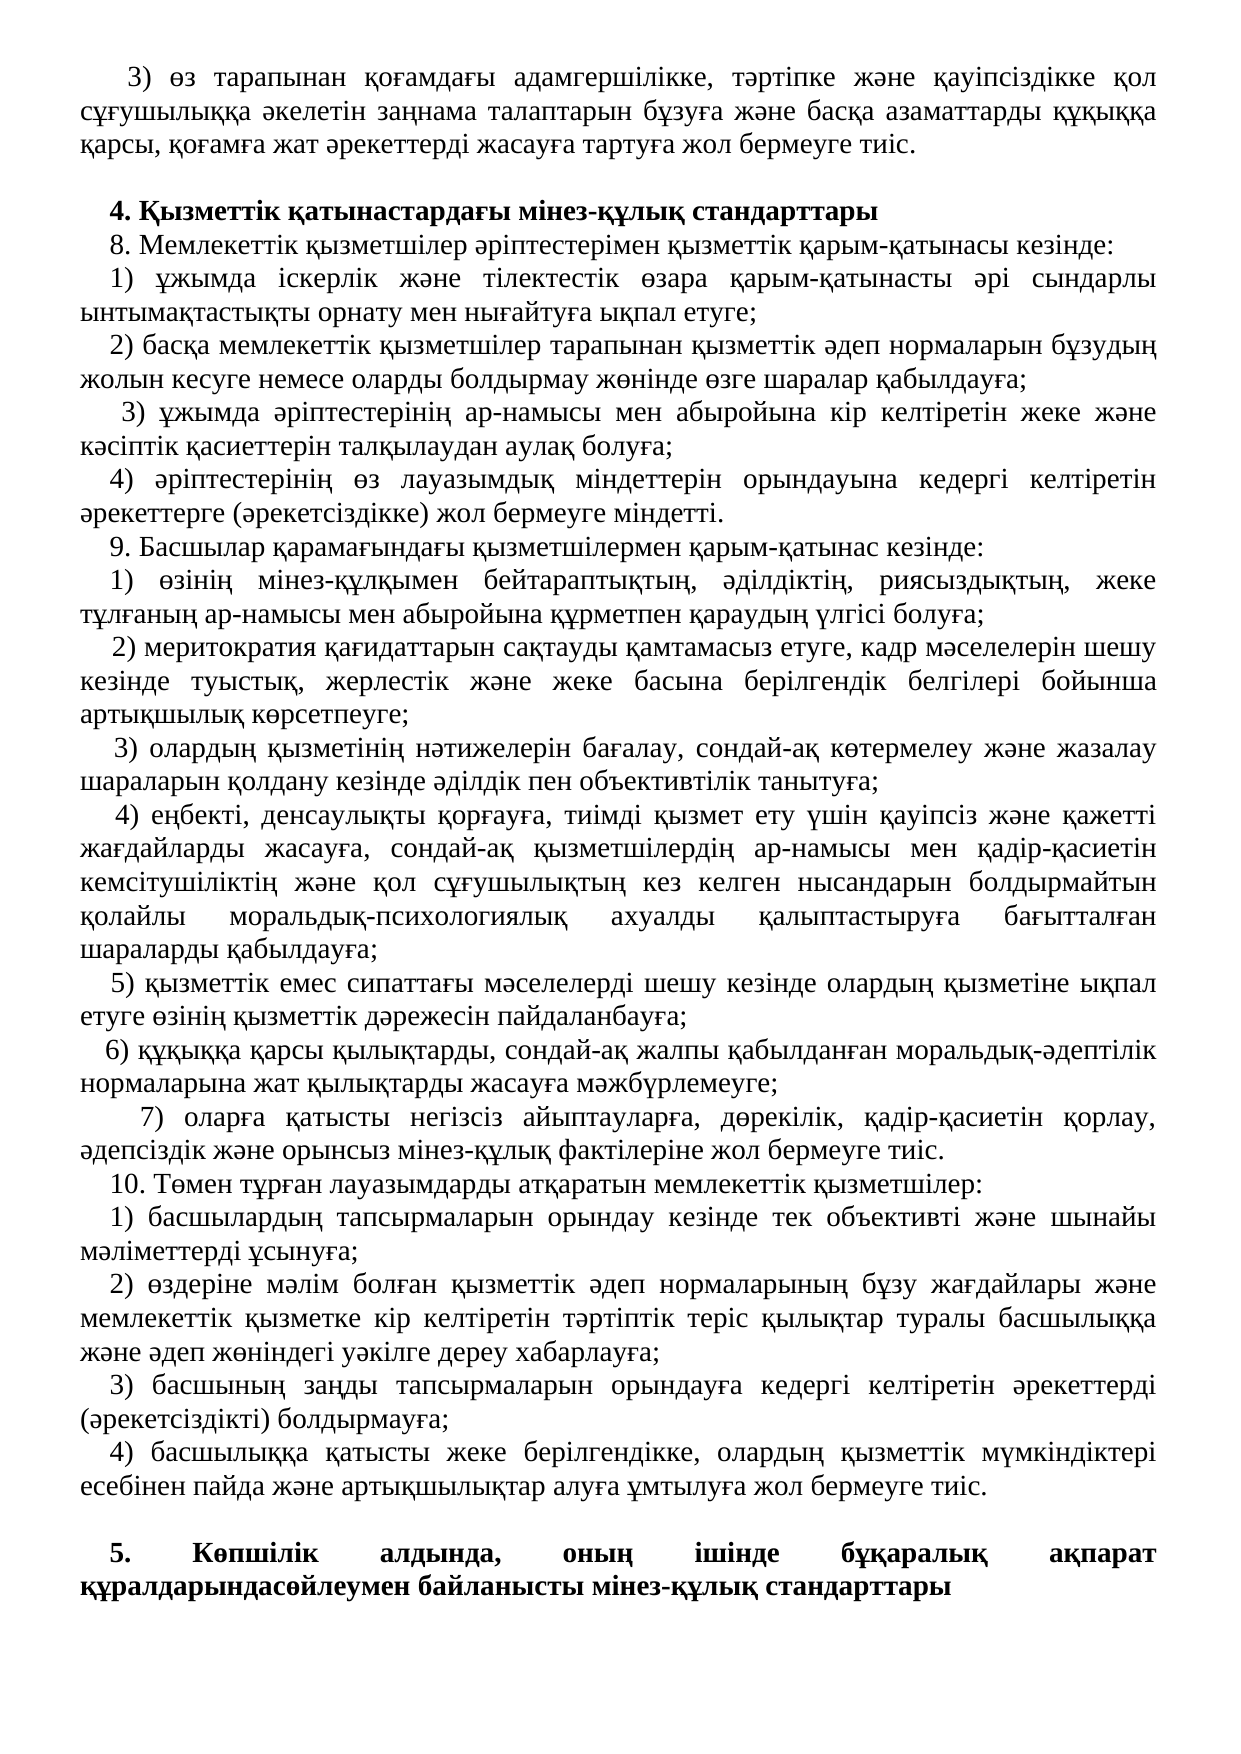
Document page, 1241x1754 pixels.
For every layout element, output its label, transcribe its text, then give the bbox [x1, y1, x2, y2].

text 4) еңбекті, денсаулықты қорғауға, тиімді қызмет ету үшін қауіпсіз және қажетті жағдайларды жасауға, сондай-ақ қызметшілердің ар-намысы мен қадір-қасиетін кемсітушіліктің және қол сұғушылықтың кез келген нысандарын болдырмайтын қолайлы моральдық-психологиялық ахуалды қалыптастыруға бағытталған шараларды қабылдауға; [80, 797, 1158, 965]
text 6) құқыққа қарсы қылықтарды, сондай-ақ жалпы қабылданған моральдық-әдептілік нормаларына жат қылықтарды жасауға мәжбүрлемеуге; [80, 1032, 1158, 1099]
text 1) өзінің мінез-құлқымен бейтараптықтың, әділдіктің, риясыздықтың, жеке тұлғаның ар-намысы мен абыройына құрметпен қараудың үлгісі болуға; [80, 562, 1158, 629]
text 9. Басшылар қарамағындағы қызметшілермен қарым-қатынас кезінде: [80, 529, 1158, 562]
text 2) басқа мемлекеттік қызметшілер тарапынан қызметтік әдеп нормаларын бұзудың жолын кесуге немесе оларды болдырмау жөнінде өзге шаралар қабылдауға; [80, 327, 1158, 394]
text 1) ұжымда іскерлік және тілектестік өзара қарым-қатынасты әрі сындарлы ынтымақтастықты орнату мен нығайтуға ықпал етуге; [80, 260, 1158, 327]
text 10. Төмен тұрған лауазымдарды атқаратын мемлекеттік қызметшілер: [80, 1166, 1158, 1199]
text 7) оларға қатысты негізсіз айыптауларға, дөрекілік, қадір-қасиетін қорлау, әдепсіздік және орынсыз мінез-құлық фактілеріне жол бермеуге тиіс. [80, 1099, 1158, 1166]
text 3) басшының заңды тапсырмаларын орындауға кедергі келтіретін әрекеттерді (әрекетсіздікті) болдырмауға; [80, 1367, 1158, 1434]
text 2) меритократия қағидаттарын сақтауды қамтамасыз етуге, кадр мәселелерін шешу кезінде туыстық, жерлестік және жеке басына берілгендік белгілері бойынша артықшылық көрсетпеуге; [80, 629, 1158, 730]
text 8. Мемлекеттік қызметшілер әріптестерімен қызметтік қарым-қатынасы кезінде: [80, 227, 1158, 260]
text 4) әріптестерінің өз лауазымдық міндеттерін орындауына кедергі келтіретін әрекеттерге (әрекетсіздікке) жол бермеуге міндетті. [80, 462, 1158, 529]
text 4) басшылыққа қатысты жеке берілгендікке, олардың қызметтік мүмкіндіктері есебінен пайда және артықшылықтар алуға ұмтылуға жол бермеуге тиіс. [80, 1434, 1158, 1501]
text 5) қызметтік емес сипаттағы мәселелерді шешу кезінде олардың қызметіне ықпал етуге өзінің қызметтік дәрежесін пайдаланбауға; [80, 965, 1158, 1032]
text 3) олардың қызметінің нәтижелерін бағалау, сондай-ақ көтермелеу және жазалау шараларын қолдану кезінде әділдік пен объективтілік танытуға; [80, 730, 1158, 797]
text 2) өздеріне мәлім болған қызметтік әдеп нормаларының бұзу жағдайлары және мемлекеттік қызметке кір келтiретін тәртіптік теріс қылықтар туралы басшылыққа және әдеп жөніндегі уәкілге дереу хабарлауға; [80, 1267, 1158, 1367]
text 4. Қызметтік қатынастардағы мінез-құлық стандарттары [80, 193, 1158, 227]
text 5. Көпшілік алдында, оның ішінде бұқаралық ақпарат құралдарындасөйлеумен байланысты мінез-құлық стандарттары [80, 1535, 1158, 1602]
text 3) ұжымда әріптестерінің ар-намысы мен абыройына кір келтіретін жеке және кәсіптік қасиеттерін талқылаудан аулақ болуға; [80, 394, 1158, 462]
text 3) өз тарапынан қоғамдағы адамгершілікке, тәртіпке және қауіпсіздікке қол сұғушылыққа әкелетін заңнама талаптарын бұзуға және басқа азаматтарды құқыққа қарсы, қоғамға жат әрекеттерді жасауға тартуға жол бермеуге тиіс. [80, 59, 1158, 160]
text 1) басшылардың тапсырмаларын орындау кезінде тек объективті және шынайы мәліметтерді ұсынуға; [80, 1199, 1158, 1267]
